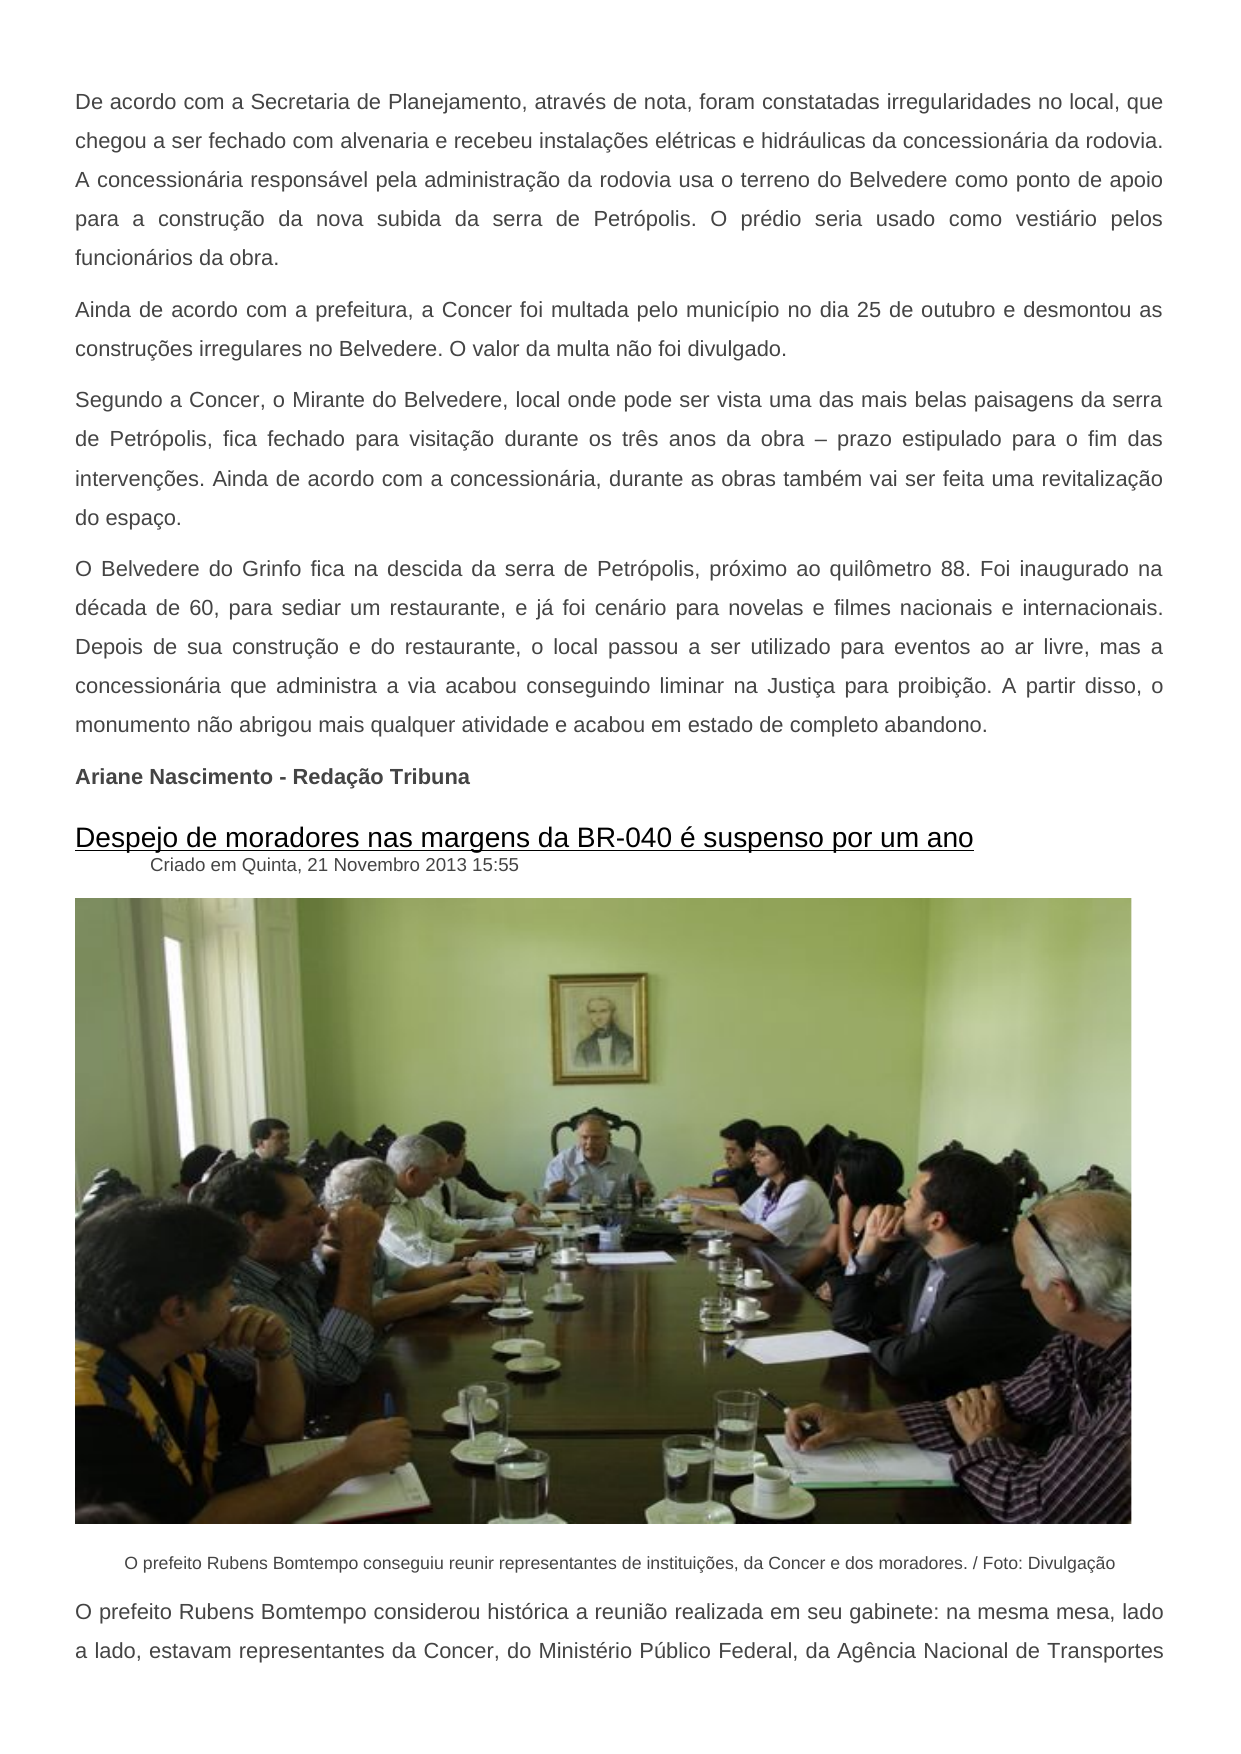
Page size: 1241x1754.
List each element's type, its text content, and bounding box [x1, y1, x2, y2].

text De acordo com a Secretaria de Planejamento, através de nota, foram constatadas irregularidades no local, que chegou a ser fechado com alvenaria e recebeu instalações elétricas e hidráulicas da concessionária da rodovia. A concessionária responsável pela administração da rodovia usa o terreno do Belvedere como ponto de apoio para a construção da nova subida da serra de Petrópolis. O prédio seria usado como vestiário pelos funcionários da obra. [75, 75, 1165, 270]
picture [75, 898, 1132, 1524]
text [75, 1585, 1165, 1663]
text Ariane Nascimento - Redação Tribuna [75, 750, 1165, 789]
text O Belvedere do Grinfo fica na descida da serra de Petrópolis, próximo ao quilômetro 88. Foi inaugurado na década de 60, para sediar um restaurante, e já foi cenário para novelas e filmes nacionais e internacionais. Depois de sua construção e do restaurante, o local passou a ser utilizado para eventos ao ar livre, mas a concessionária que administra a via acabou conseguindo liminar na Justiça para proibição. A partir disso, o monumento não abrigou mais qualquer atividade e acabou em estado de completo abandono. [75, 542, 1165, 737]
text Segundo a Concer, o Mirante do Belvedere, local onde pode ser vista uma das mais belas paisagens da serra de Petrópolis, fica fechado para visitação durante os três anos da obra – prazo estipulado para o fim das intervenções. Ainda de acordo com a concessionária, durante as obras também vai ser feita uma revitalização do espaço. [75, 373, 1165, 530]
text Ainda de acordo com a prefeitura, a Concer foi multada pelo município no dia 25 de outubro e desmontou as construções irregulares no Belvedere. O valor da multa não foi divulgado. [75, 283, 1165, 361]
subtitle Despejo de moradores nas margens da BR-040 é suspenso por um ano [75, 821, 1165, 854]
text Criado em Quinta, 21 Novembro 2013 15:55 [150, 854, 1140, 875]
